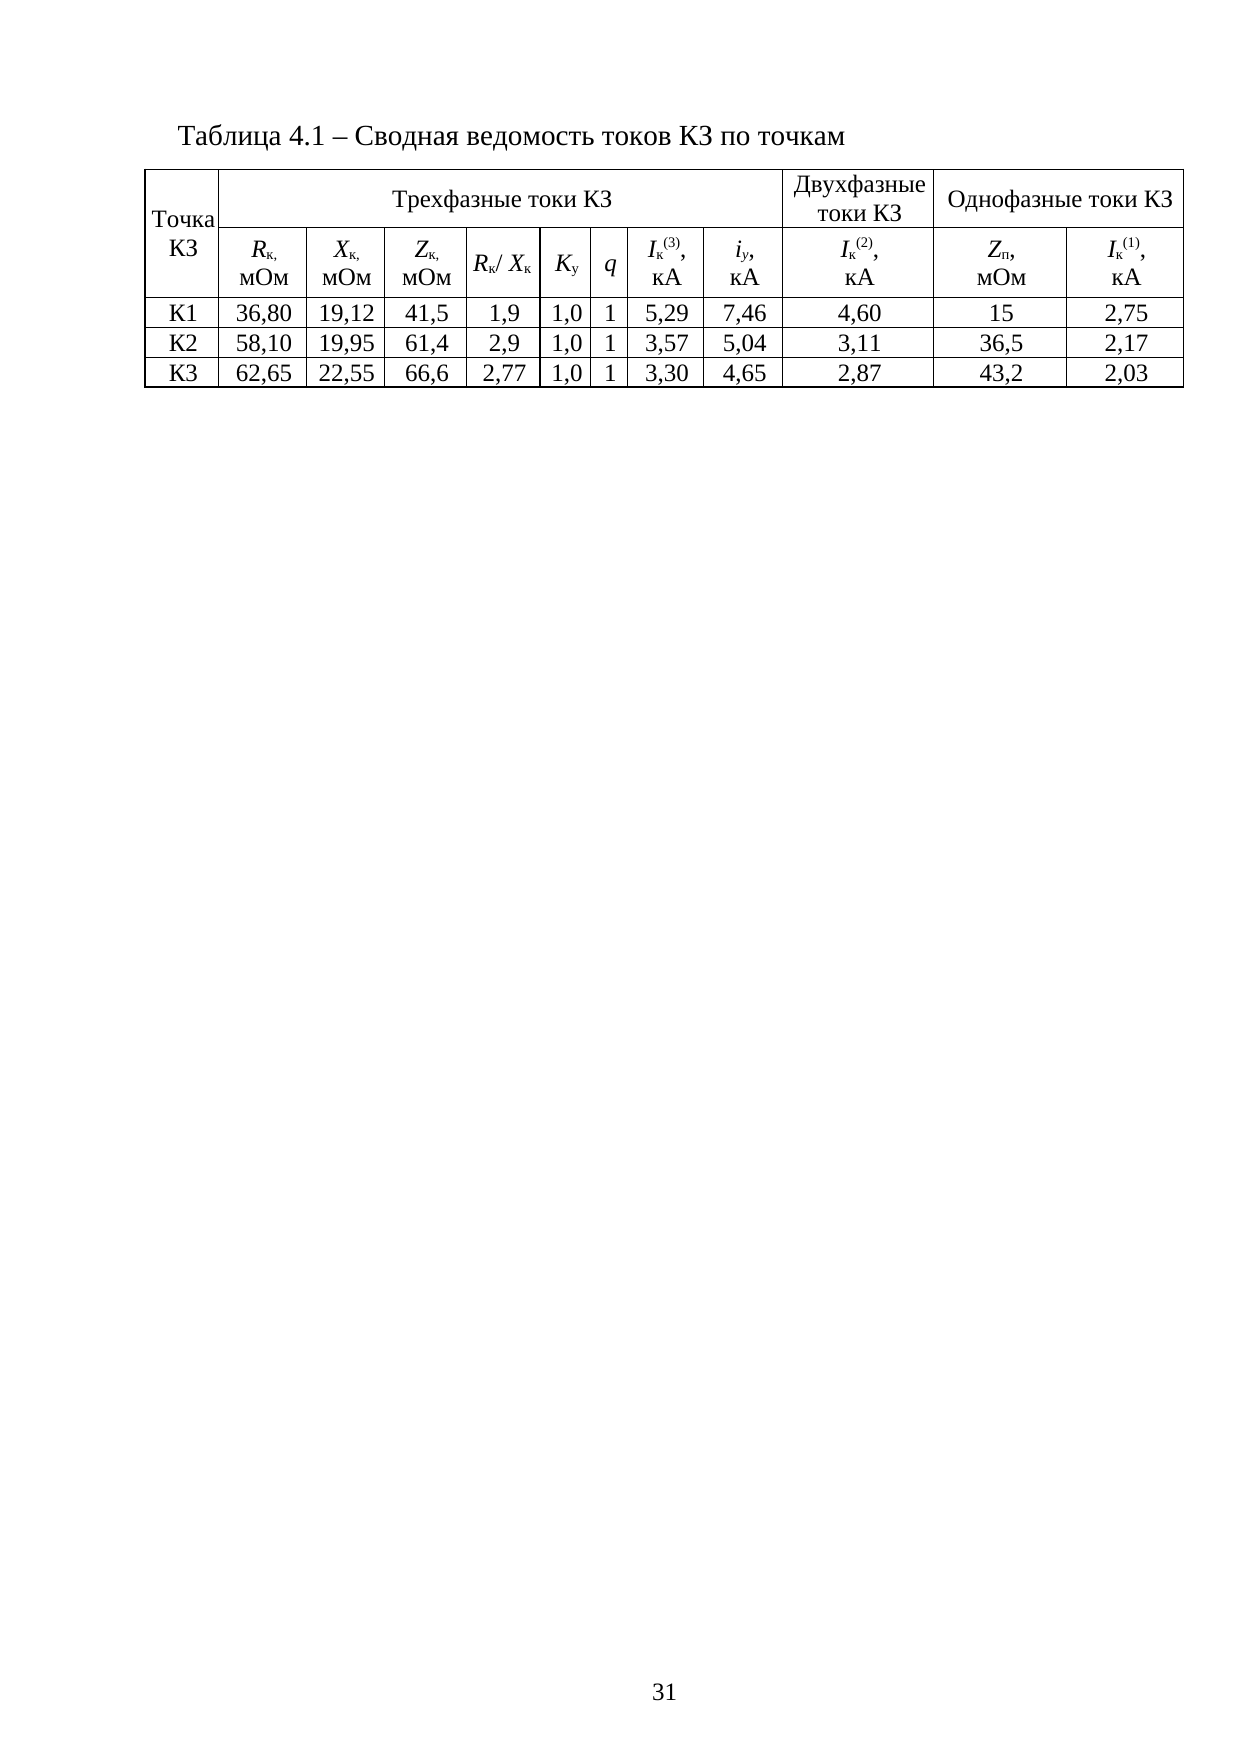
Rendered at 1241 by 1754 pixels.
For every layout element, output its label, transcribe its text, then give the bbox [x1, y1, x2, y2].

table_cell 4,60 [783, 298, 933, 327]
table_cell 4,65 [704, 358, 782, 386]
table_cell 41,5 [385, 298, 466, 327]
table_cell 36,5 [934, 328, 1066, 357]
table_cell Iк(1), кА [1067, 228, 1183, 297]
table_cell Iк(2), кА [783, 228, 933, 297]
table_header Двухфазные токи КЗ [783, 170, 933, 227]
table_cell 43,2 [934, 358, 1066, 386]
table_cell 3,11 [783, 328, 933, 357]
table_cell 1 [591, 328, 627, 357]
table_cell 5,29 [628, 298, 703, 327]
table_cell 3,57 [628, 328, 703, 357]
table_cell 66,6 [385, 358, 466, 386]
table_cell Rк, мОм [219, 228, 306, 297]
table_cell 19,12 [307, 298, 384, 327]
table_cell 1 [591, 358, 627, 386]
table_cell К3 [146, 358, 218, 386]
table_cell 22,55 [307, 358, 384, 386]
table_cell К1 [146, 298, 218, 327]
table_cell 2,17 [1067, 328, 1183, 357]
table_cell 2,9 [467, 328, 539, 357]
table_cell 62,65 [219, 358, 306, 386]
table_cell Rк/ Xк [467, 228, 539, 297]
table_cell iу, кА [704, 228, 782, 297]
table_cell Xк, мОм [307, 228, 384, 297]
table_cell 5,04 [704, 328, 782, 357]
table_cell 1,0 [541, 298, 590, 327]
table_cell Iк(3), кА [628, 228, 703, 297]
table_cell 36,80 [219, 298, 306, 327]
table_cell 2,03 [1067, 358, 1183, 386]
table_cell Ку [541, 228, 590, 297]
table_cell Zп, мОм [934, 228, 1066, 297]
table_cell 1,9 [467, 298, 539, 327]
table_cell q [591, 228, 627, 297]
table_cell 15 [934, 298, 1066, 327]
table_header Точка КЗ [146, 170, 218, 297]
table_cell 2,75 [1067, 298, 1183, 327]
table_cell 2,77 [467, 358, 539, 386]
table_cell К2 [146, 328, 218, 357]
table_cell 7,46 [704, 298, 782, 327]
table_header Трехфазные токи КЗ [219, 170, 782, 227]
table_cell 1,0 [541, 358, 590, 386]
table_cell 19,95 [307, 328, 384, 357]
table_cell 1 [591, 298, 627, 327]
table_cell 61,4 [385, 328, 466, 357]
text Таблица 4.1 – Сводная ведомость токов КЗ по точкам [177, 118, 1152, 152]
table_cell 58,10 [219, 328, 306, 357]
table_cell 3,30 [628, 358, 703, 386]
table_header Однофазные токи КЗ [934, 170, 1183, 227]
table_cell Zк, мОм [385, 228, 466, 297]
table_cell 2,87 [783, 358, 933, 386]
table_cell 1,0 [541, 328, 590, 357]
